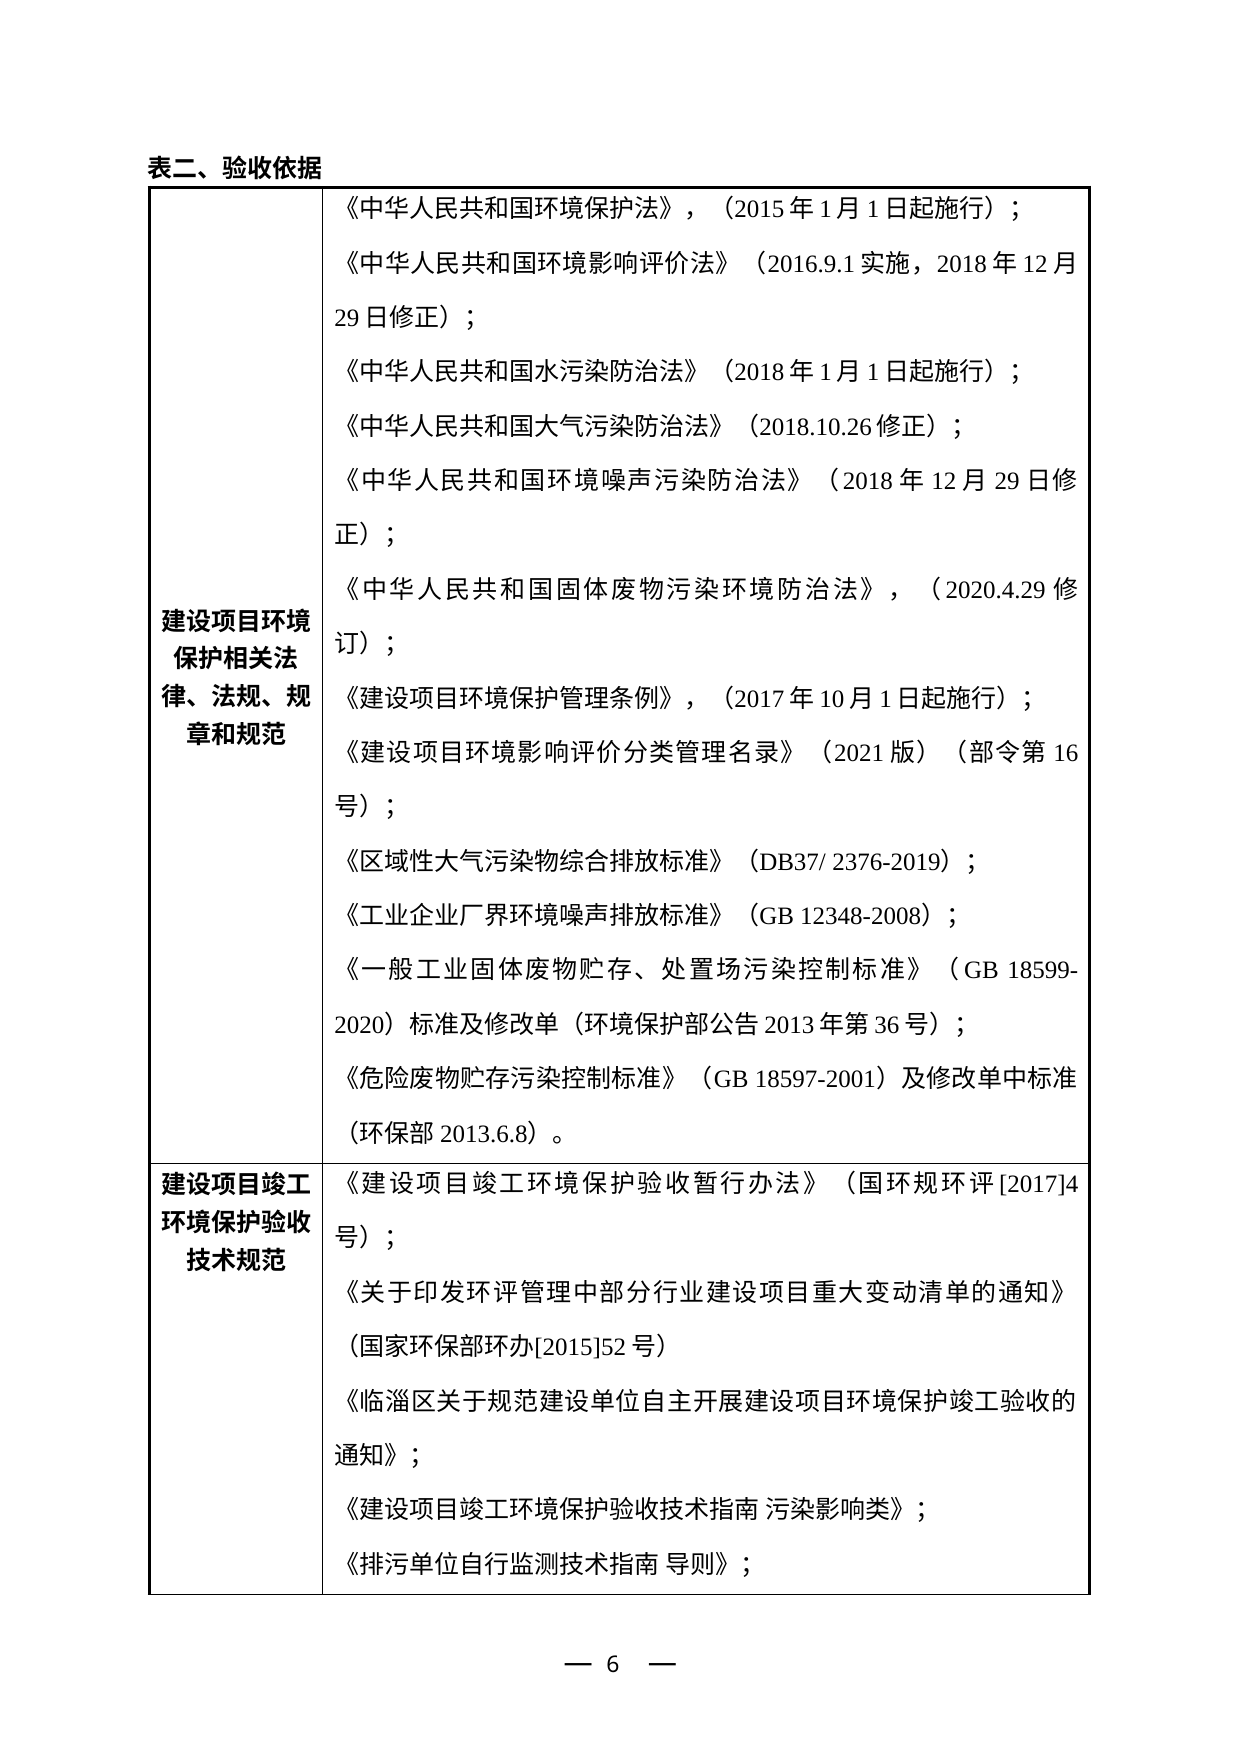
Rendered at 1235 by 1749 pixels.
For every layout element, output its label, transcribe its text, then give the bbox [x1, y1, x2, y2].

table_header 建设项目环境保护相关法律、法规、规章和规范 [151, 189, 322, 1162]
table_header 《中华人民共和国环境保护法》，（2015年1月1日起施行）； 《中华人民共和国环境影响评价法》（2016.9.1实施，2018年12月29日修正）； 《中华人民共和国水污染防治法》（2018年1月1日起施行）； 《中华人民共和国大气污染防治法》（2018.10.26修正）； 《中华人民共和国环境噪声污染防治法》（2018年12月29日修正）； 《中华人民共和国固体废物污染环境防治法》，（2020.4.29修订）； 《建设项目环境保护管理条例》，（2017年10月1日起施行）； 《建设项目环境影响评价分类管理名录》（2021版）（部令第16号）； 《区域性大气污染物综合排放标准》（DB37/ 2376-2019）； 《工业企业厂界环境噪声排放标准》（GB 12348-2008）； 《一般工业固体废物贮存、处置场污染控制标准》（GB 18599-2020）标准及修改单（环境保护部公告2013年第36号）； 《危险废物贮存污染控制标准》（GB 18597-2001）及修改单中标准（环保部 2013.6.8）。 [323, 189, 1088, 1162]
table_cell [323, 1164, 1088, 1593]
text 表二、验收依据 [148, 148, 1087, 186]
table_cell 建设项目竣工环境保护验收技术规范 [151, 1164, 322, 1593]
